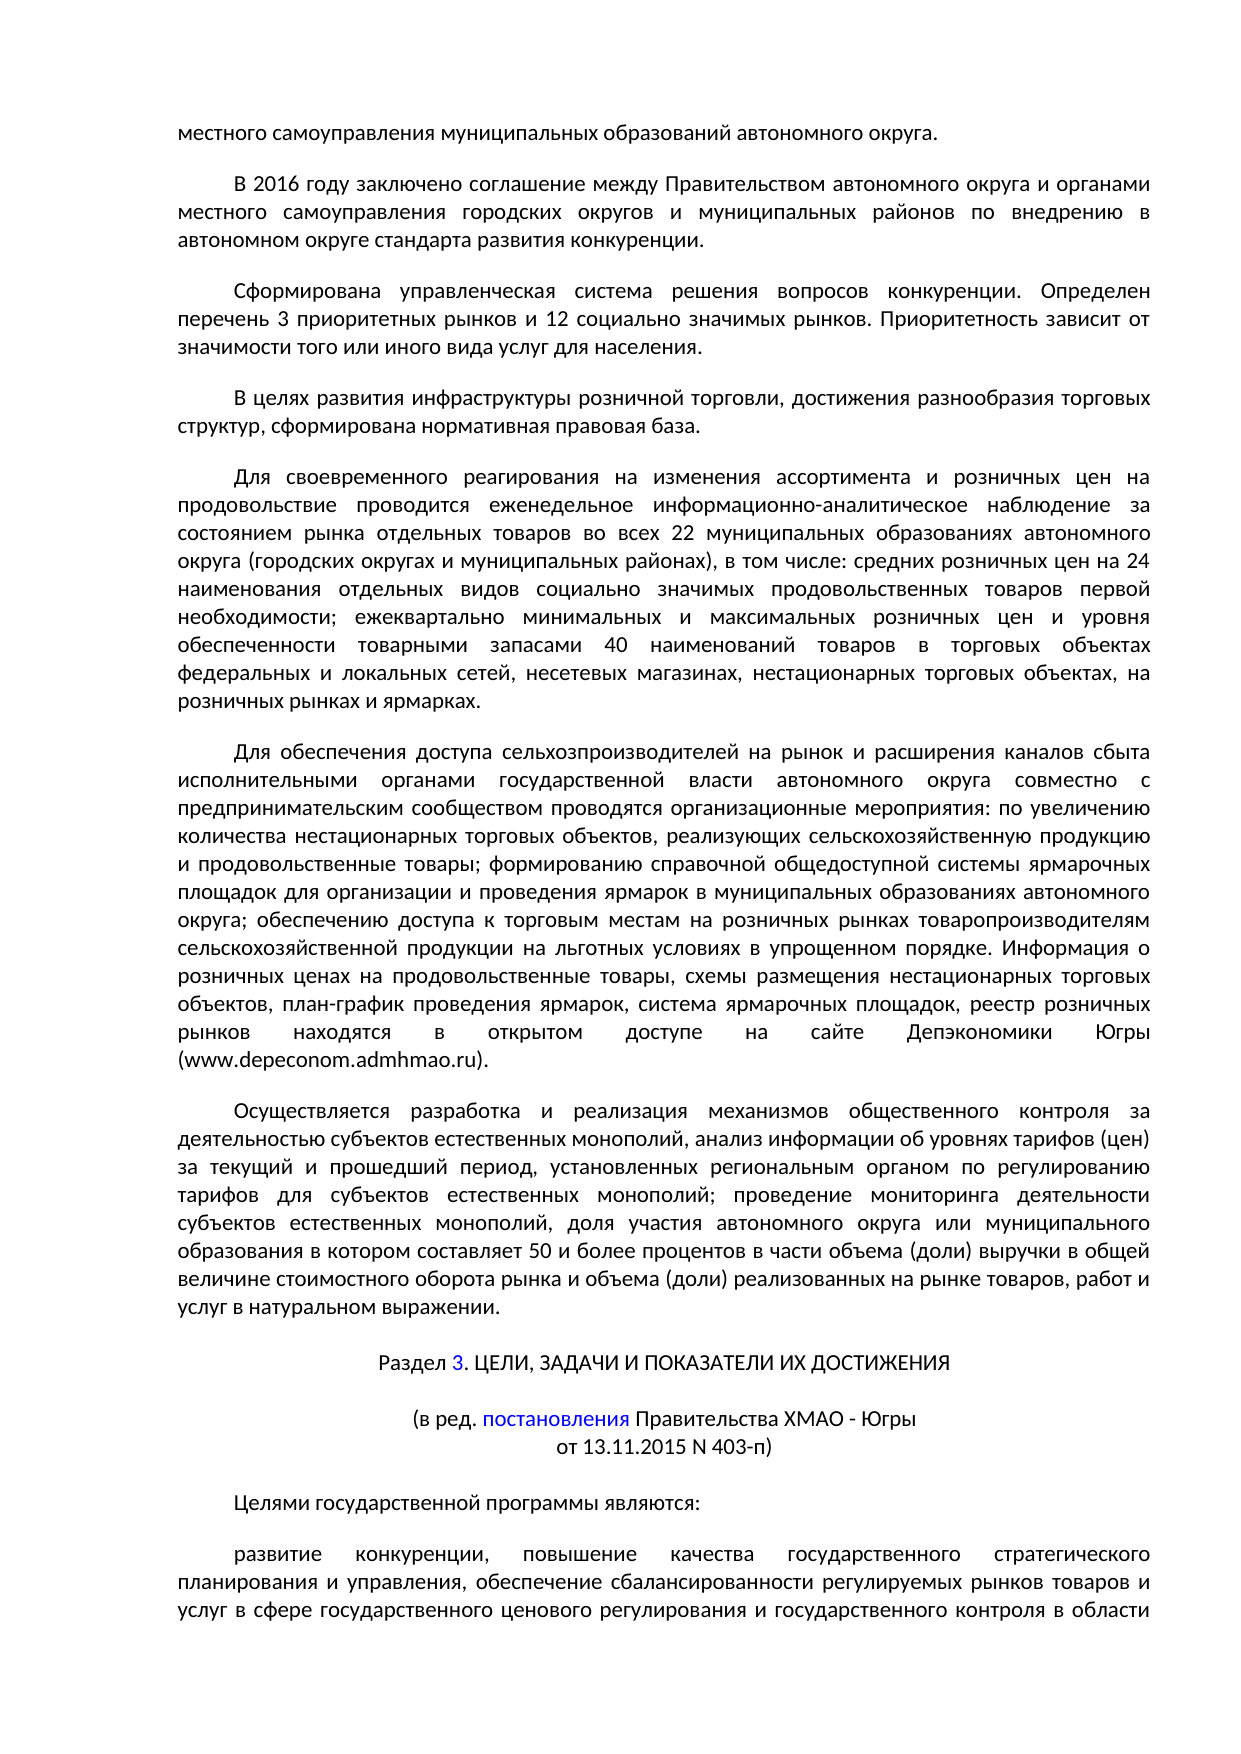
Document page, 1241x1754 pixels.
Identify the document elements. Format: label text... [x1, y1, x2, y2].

text Осуществляется разработка и реализация механизмов общественного контроля за деятельностью субъектов естественных монополий, анализ информации об уровнях тарифов (цен) за текущий и прошедший период, установленных региональным органом по регулированию тарифов для субъектов естественных монополий; проведение мониторинга деятельности субъектов естественных монополий, доля участия автономного округа или муниципального образования в котором составляет 50 и более процентов в части объема (доли) выручки в общей величине стоимостного оборота рынка и объема (доли) реализованных на рынке товаров, работ и услуг в натуральном выражении. [177, 1096, 1152, 1320]
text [177, 118, 1152, 146]
text от 13.11.2015 N 403-п) [177, 1432, 1152, 1461]
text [177, 1539, 1152, 1623]
text В целях развития инфраструктуры розничной торговли, достижения разнообразия торговых структур, сформирована нормативная правовая база. [177, 383, 1152, 439]
text Целями государственной программы являются: [177, 1488, 1152, 1517]
text (в ред. постановления Правительства ХМАО - Югры [177, 1404, 1152, 1432]
text Сформирована управленческая система решения вопросов конкуренции. Определен перечень 3 приоритетных рынков и 12 социально значимых рынков. Приоритетность зависит от значимости того или иного вида услуг для населения. [177, 276, 1152, 360]
text В 2016 году заключено соглашение между Правительством автономного округа и органами местного самоуправления городских округов и муниципальных районов по внедрению в автономном округе стандарта развития конкуренции. [177, 169, 1152, 253]
text Для своевременного реагирования на изменения ассортимента и розничных цен на продовольствие проводится еженедельное информационно-аналитическое наблюдение за состоянием рынка отдельных товаров во всех 22 муниципальных образованиях автономного округа (городских округах и муниципальных районах), в том числе: средних розничных цен на 24 наименования отдельных видов социально значимых продовольственных товаров первой необходимости; ежеквартально минимальных и максимальных розничных цен и уровня обеспеченности товарными запасами 40 наименований товаров в торговых объектах федеральных и локальных сетей, несетевых магазинах, нестационарных торговых объектах, на розничных рынках и ярмарках. [177, 462, 1152, 714]
text Для обеспечения доступа сельхозпроизводителей на рынок и расширения каналов сбыта исполнительными органами государственной власти автономного округа совместно с предпринимательским сообществом проводятся организационные мероприятия: по увеличению количества нестационарных торговых объектов, реализующих сельскохозяйственную продукцию и продовольственные товары; формированию справочной общедоступной системы ярмарочных площадок для организации и проведения ярмарок в муниципальных образованиях автономного округа; обеспечению доступа к торговым местам на розничных рынках товаропроизводителям сельскохозяйственной продукции на льготных условиях в упрощенном порядке. Информация о розничных ценах на продовольственные товары, схемы размещения нестационарных торговых объектов, план-график проведения ярмарок, система ярмарочных площадок, реестр розничных рынков находятся в открытом доступе на сайте Депэкономики Югры (www.depeconom.admhmao.ru). [177, 737, 1152, 1073]
text Раздел 3. ЦЕЛИ, ЗАДАЧИ И ПОКАЗАТЕЛИ ИХ ДОСТИЖЕНИЯ [177, 1348, 1152, 1376]
